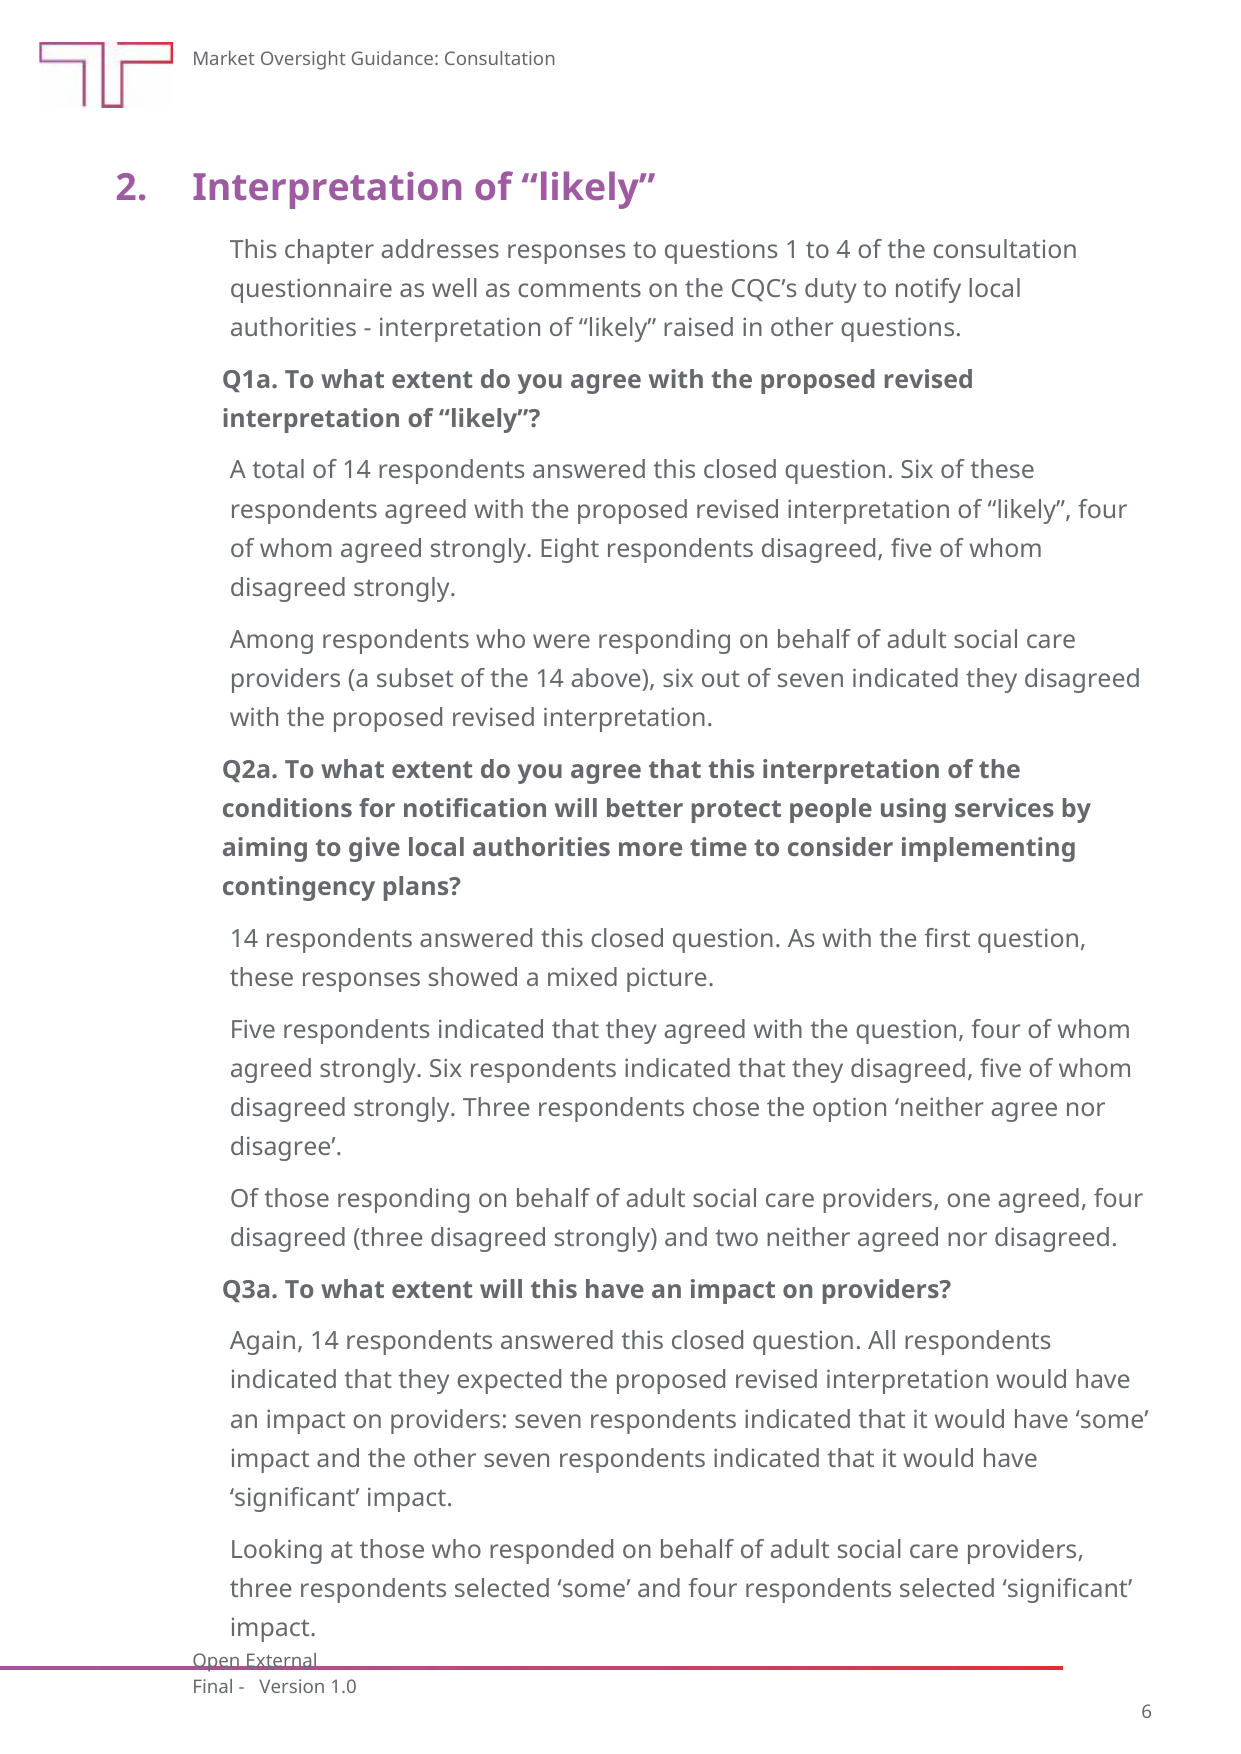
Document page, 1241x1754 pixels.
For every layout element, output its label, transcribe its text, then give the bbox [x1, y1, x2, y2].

picture [39, 42, 174, 108]
text Of those responding on behalf of adult social care providers, one agreed, four disagreed (three disagreed strongly) and two neither agreed nor disagreed. [229, 1181, 1152, 1254]
text Five respondents indicated that they agreed with the question, four of whom agreed strongly. Six respondents indicated that they disagreed, five of whom disagreed strongly. Three respondents chose the option ‘neither agree nor disagree’. [229, 1011, 1152, 1163]
text 14 respondents answered this closed question. As with the first question, these responses showed a mixed picture. [229, 921, 1152, 994]
subtitle Q1a. To what extent do you agree with the proposed revised interpretation of “likely”? [222, 361, 1152, 434]
text Looking at those who responded on behalf of adult social care providers, three respondents selected ‘some’ and four respondents selected ‘significant’ impact. [229, 1531, 1152, 1644]
text Among respondents who were responding on behalf of adult social care providers (a subset of the 14 above), six out of seven indicated they disagreed with the proposed revised interpretation. [229, 621, 1152, 734]
text A total of 14 respondents answered this closed question. Six of these respondents agreed with the proposed revised interpretation of “likely”, four of whom agreed strongly. Eight respondents disagreed, five of whom disagreed strongly. [229, 452, 1152, 604]
picture [0, 1666, 208, 1670]
title Interpretation of “likely” [115, 160, 1152, 211]
text Again, 14 respondents answered this closed question. All respondents indicated that they expected the proposed revised interpretation would have an impact on providers: seven respondents indicated that it would have ‘some’ impact and the other seven respondents indicated that it would have ‘significant’ impact. [229, 1323, 1152, 1514]
subtitle Q2a. To what extent do you agree that this interpretation of the conditions for notification will better protect people using services by aiming to give local authorities more time to consider implementing contingency plans? [222, 751, 1152, 903]
subtitle Q3a. To what extent will this have an impact on providers? [222, 1271, 1152, 1305]
text This chapter addresses responses to questions 1 to 4 of the consultation questionnaire as well as comments on the CQC’s duty to notify local authorities - interpretation of “likely” raised in other questions. [229, 231, 1152, 344]
picture [209, 1666, 1063, 1670]
